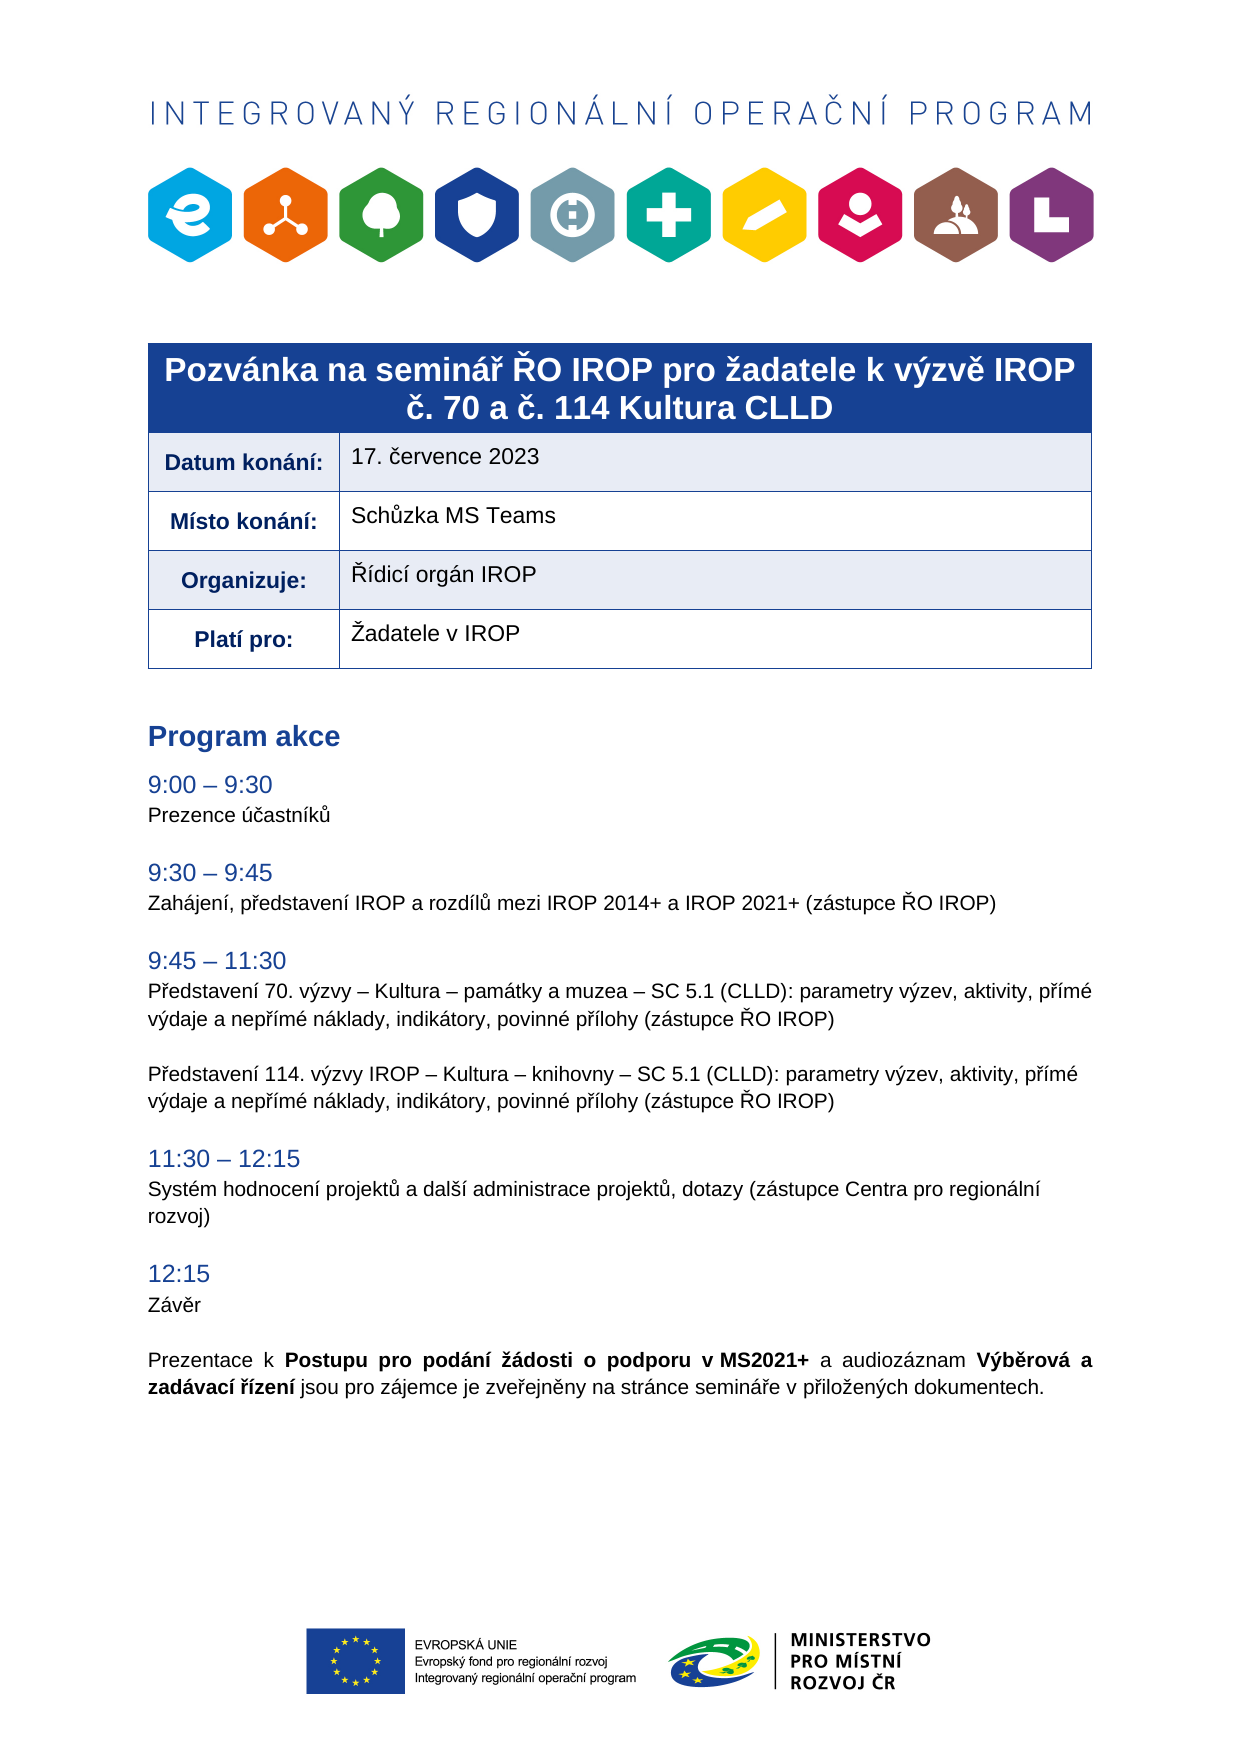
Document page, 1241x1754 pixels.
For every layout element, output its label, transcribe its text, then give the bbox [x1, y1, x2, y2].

table_cell Řídicí orgán IROP [340, 551, 1091, 609]
text Prezence účastníků [148, 803, 1093, 827]
subtitle 12:15 [148, 1259, 1093, 1288]
subtitle 9:30 – 9:45 [148, 858, 1093, 887]
table_cell 17. července 2023 [340, 433, 1091, 491]
text Představení 70. výzvy – Kultura – památky a muzea – SC 5.1 (CLLD): parametry výzev, aktivity, přímé výdaje a nepřímé náklady, indikátory, povinné přílohy (zástupce ŘO IROP) [148, 979, 1093, 1030]
table_cell Datum konání: [149, 433, 339, 491]
text Závěr [148, 1292, 1093, 1316]
text Prezentace k Postupu pro podání žádosti o podporu v MS2021+ a audiozáznam Výběrová a zadávací řízení jsou pro zájemce je zveřejněny na stránce semináře v přiložených dokumentech. [148, 1347, 1093, 1399]
text Představení 114. výzvy IROP – Kultura – knihovny – SC 5.1 (CLLD): parametry výzev, aktivity, přímé výdaje a nepřímé náklady, indikátory, povinné přílohy (zástupce ŘO IROP) [148, 1061, 1093, 1113]
table_cell Žadatele v IROP [340, 610, 1091, 668]
subtitle Program akce [148, 719, 1093, 753]
picture [0, 20, 1241, 1754]
table_cell Místo konání: [149, 492, 339, 550]
subtitle 11:30 – 12:15 [148, 1144, 1093, 1173]
text Zahájení, představení IROP a rozdílů mezi IROP 2014+ a IROP 2021+ (zástupce ŘO IROP) [148, 891, 1093, 915]
table_header Pozvánka na seminář ŘO IROP pro žadatele k výzvě IROP č. 70 a č. 114 Kultura CLLD [149, 344, 1091, 432]
subtitle 9:45 – 11:30 [148, 946, 1093, 974]
text Systém hodnocení projektů a další administrace projektů, dotazy (zástupce Centra pro regionální rozvoj) [148, 1177, 1093, 1228]
table_cell Organizuje: [149, 551, 339, 609]
table_cell Platí pro: [149, 610, 339, 668]
subtitle 9:00 – 9:30 [148, 770, 1093, 798]
table_cell Schůzka MS Teams [340, 492, 1091, 550]
